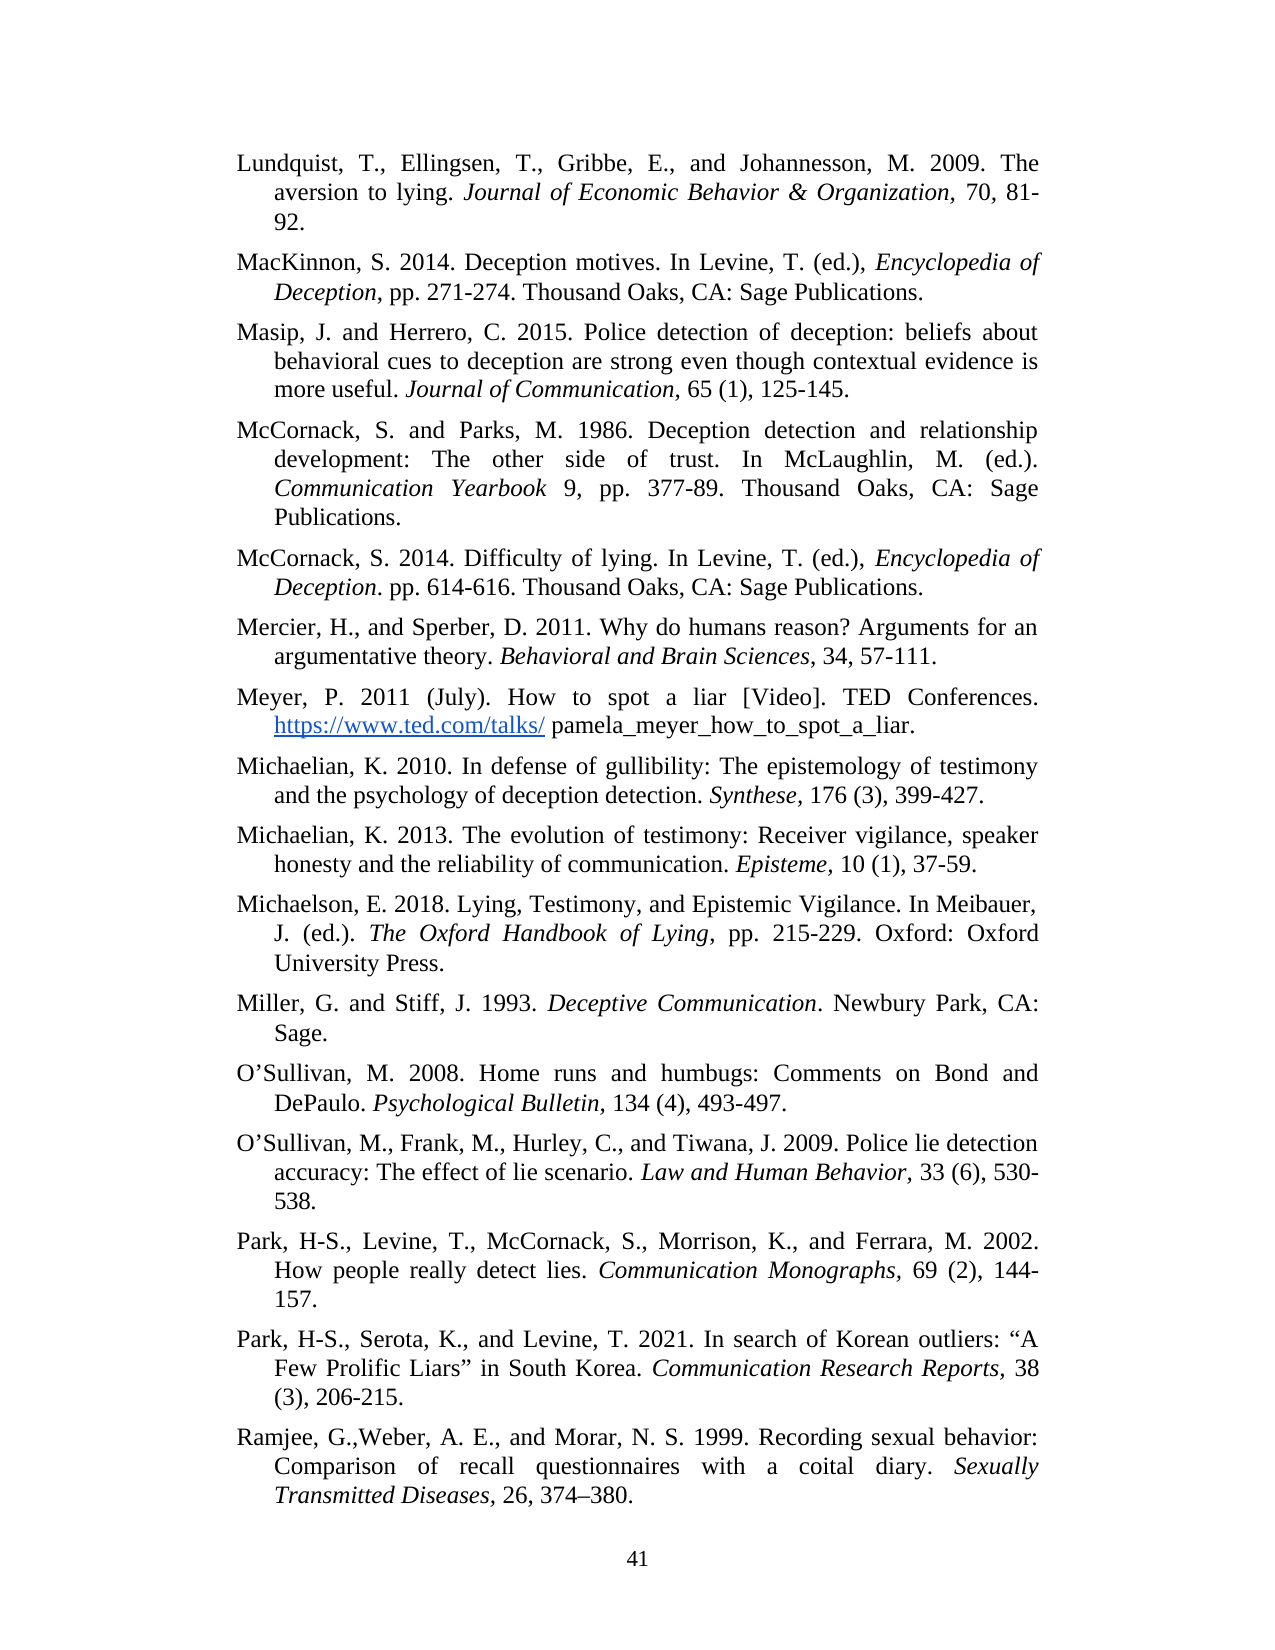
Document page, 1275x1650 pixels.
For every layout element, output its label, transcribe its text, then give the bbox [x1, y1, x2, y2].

text Lundquist, T., Ellingsen, T., Gribbe, E., and Johannesson, M. 2009. The aversion to lying. Journal of Economic Behavior & Organization, 70, 81-92. [236, 148, 1039, 236]
text McCornack, S. 2014. Difficulty of lying. In Levine, T. (ed.), Encyclopedia of Deception. pp. 614-616. Thousand Oaks, CA: Sage Publications. [236, 543, 1039, 600]
text Michaelian, K. 2010. In defense of gullibility: The epistemology of testimony and the psychology of deception detection. Synthese, 176 (3), 399-427. [236, 751, 1039, 808]
text J. (ed.). The Oxford Handbook of Lying, pp. 215-229. Oxford: Oxford University Press. [274, 918, 1039, 977]
text Miller, G. and Stiff, J. 1993. Deceptive Communication. Newbury Park, CA: Sage. [236, 988, 1039, 1047]
text Mercier, H., and Sperber, D. 2011. Why do humans reason? Arguments for an argumentative theory. Behavioral and Brain Sciences, 34, 57-111. [236, 612, 1039, 670]
text O’Sullivan, M. 2008. Home runs and humbugs: Comments on Bond and DePaulo. Psychological Bulletin, 134 (4), 493-497. [236, 1058, 1039, 1117]
text Masip, J. and Herrero, C. 2015. Police detection of deception: beliefs about behavioral cues to deception are strong even though contextual evidence is more useful. Journal of Communication, 65 (1), 125-145. [236, 317, 1039, 403]
text Meyer, P. 2011 (July). How to spot a liar [Video]. TED Conferences. https://www.ted.com/talks/ pamela_meyer_how_to_spot_a_liar. [236, 682, 1039, 739]
text O’Sullivan, M., Frank, M., Hurley, C., and Tiwana, J. 2009. Police lie detection accuracy: The effect of lie scenario. Law and Human Behavior, 33 (6), 530- 538. [236, 1128, 1039, 1214]
text Ramjee, G.,Weber, A. E., and Morar, N. S. 1999. Recording sexual behavior: Comparison of recall questionnaires with a coital diary. Sexually Transmitted Diseases, 26, 374–380. [236, 1422, 1039, 1508]
text Michaelian, K. 2013. The evolution of testimony: Receiver vigilance, speaker honesty and the reliability of communication. Episteme, 10 (1), 37-59. [236, 821, 1039, 878]
text Michaelson, E. 2018. Lying, Testimony, and Epistemic Vigilance. In Meibauer, [236, 890, 1096, 918]
text Park, H-S., Levine, T., McCornack, S., Morrison, K., and Ferrara, M. 2002. How people really detect lies. Communication Monographs, 69 (2), 144-157. [236, 1226, 1039, 1313]
text McCornack, S. and Parks, M. 1986. Deception detection and relationship development: The other side of trust. In McLaughlin, M. (ed.). Communication Yearbook 9, pp. 377-89. Thousand Oaks, CA: Sage Publications. [236, 415, 1039, 530]
text Park, H-S., Serota, K., and Levine, T. 2021. In search of Korean outliers: “A Few Prolific Liars” in South Korea. Communication Research Reports, 38 (3), 206-215. [236, 1324, 1039, 1411]
text MacKinnon, S. 2014. Deception motives. In Levine, T. (ed.), Encyclopedia of Deception, pp. 271-274. Thousand Oaks, CA: Sage Publications. [236, 247, 1039, 306]
